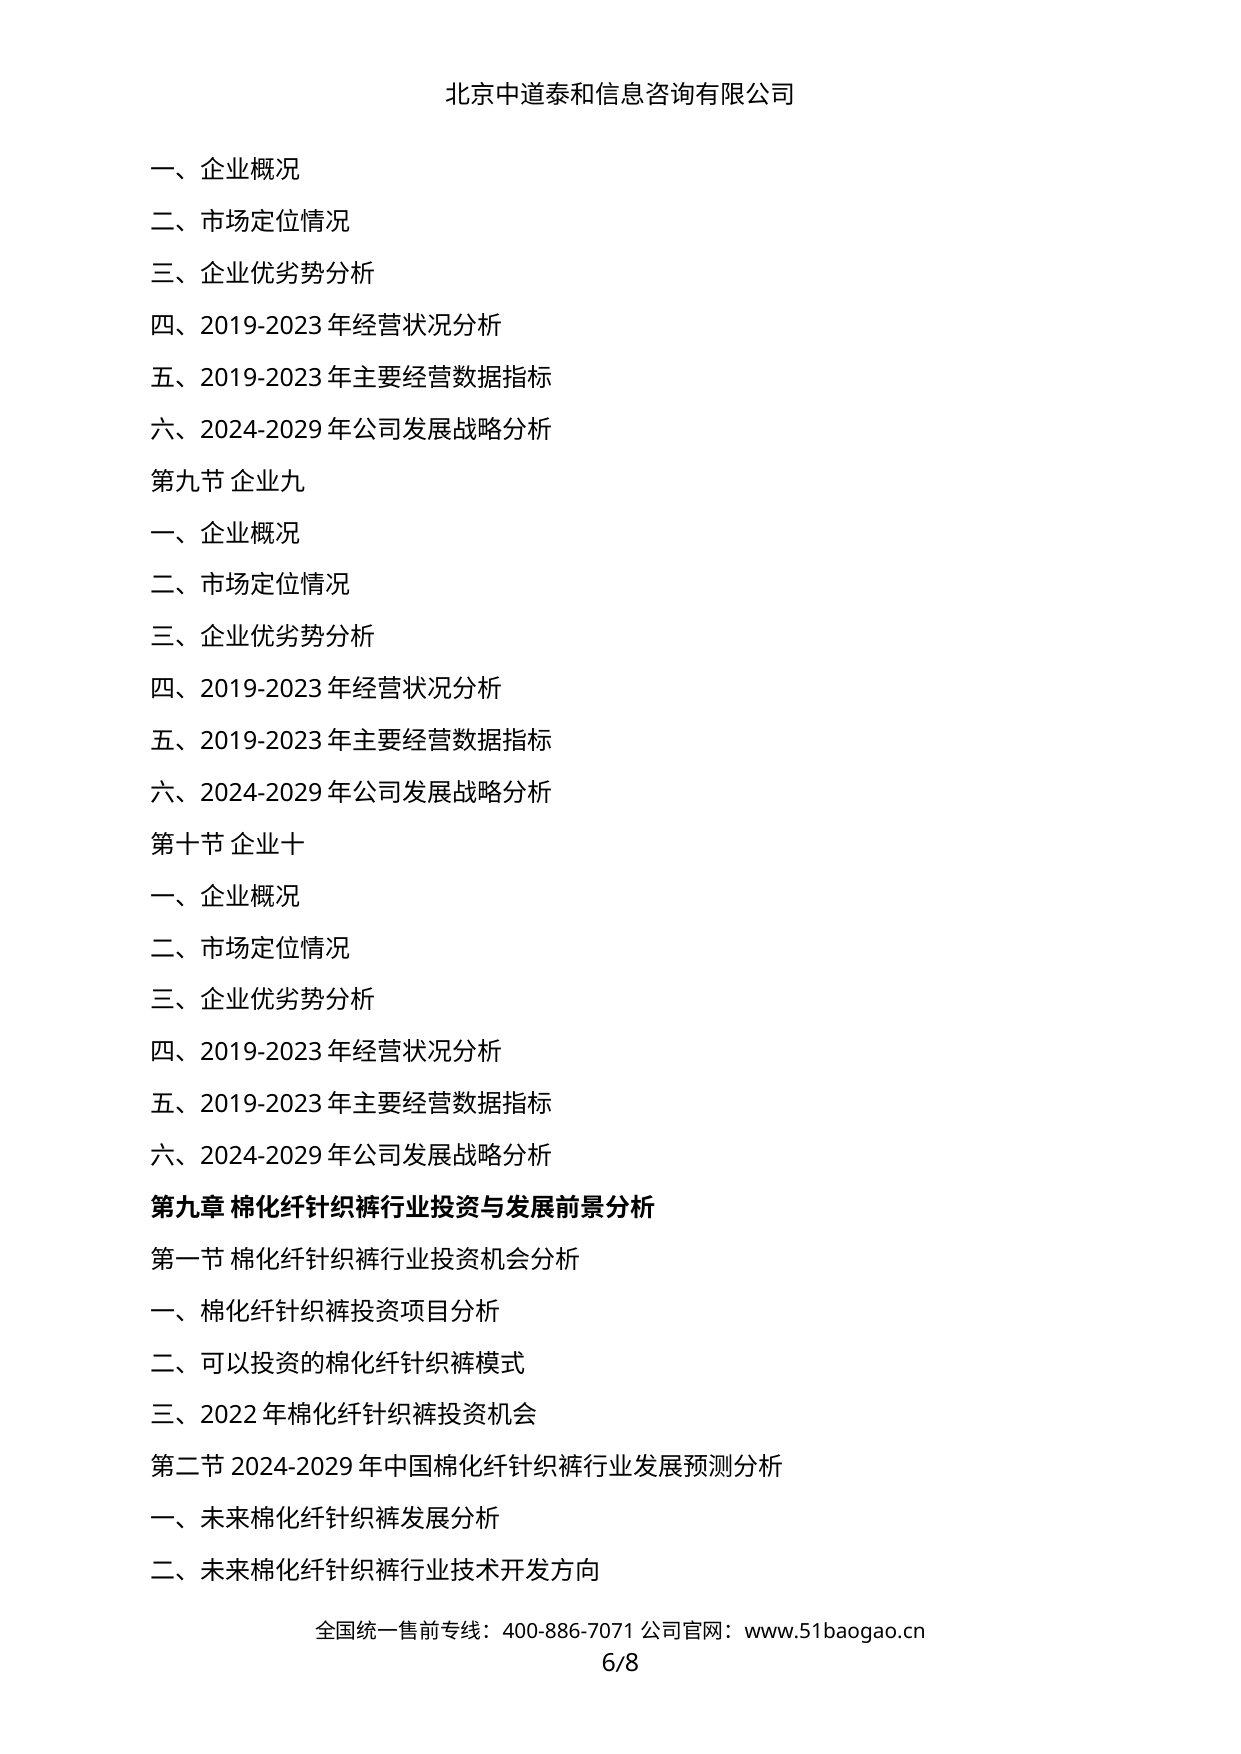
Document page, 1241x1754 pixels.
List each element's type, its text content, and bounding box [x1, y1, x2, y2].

text 二、可以投资的棉化纤针织裤模式 [150, 1343, 1090, 1379]
text 二、市场定位情况 [150, 928, 1090, 964]
text 第一节 棉化纤针织裤行业投资机会分析 [150, 1239, 1090, 1276]
text 四、2019-2023年经营状况分析 [150, 669, 1090, 705]
text 一、企业概况 [150, 150, 1090, 186]
text 四、2019-2023年经营状况分析 [150, 306, 1090, 342]
text 二、市场定位情况 [150, 565, 1090, 601]
text 三、企业优劣势分析 [150, 980, 1090, 1016]
text 五、2019-2023年主要经营数据指标 [150, 1084, 1090, 1120]
text 第九章 棉化纤针织裤行业投资与发展前景分析 [150, 1187, 1090, 1224]
text 一、企业概况 [150, 513, 1090, 549]
text 六、2024-2029年公司发展战略分析 [150, 772, 1090, 809]
text 第二节 2024-2029年中国棉化纤针织裤行业发展预测分析 [150, 1447, 1090, 1483]
text 一、未来棉化纤针织裤发展分析 [150, 1499, 1090, 1535]
text 一、企业概况 [150, 876, 1090, 912]
text 六、2024-2029年公司发展战略分析 [150, 1136, 1090, 1172]
text 六、2024-2029年公司发展战略分析 [150, 409, 1090, 446]
text 二、未来棉化纤针织裤行业技术开发方向 [150, 1551, 1090, 1587]
text 二、市场定位情况 [150, 202, 1090, 238]
text 五、2019-2023年主要经营数据指标 [150, 357, 1090, 394]
text 五、2019-2023年主要经营数据指标 [150, 721, 1090, 757]
text 四、2019-2023年经营状况分析 [150, 1032, 1090, 1068]
text 一、棉化纤针织裤投资项目分析 [150, 1291, 1090, 1327]
text 三、企业优劣势分析 [150, 254, 1090, 290]
text 三、企业优劣势分析 [150, 617, 1090, 653]
text 第十节 企业十 [150, 824, 1090, 861]
text 第九节 企业九 [150, 461, 1090, 497]
text 三、2022年棉化纤针织裤投资机会 [150, 1395, 1090, 1431]
